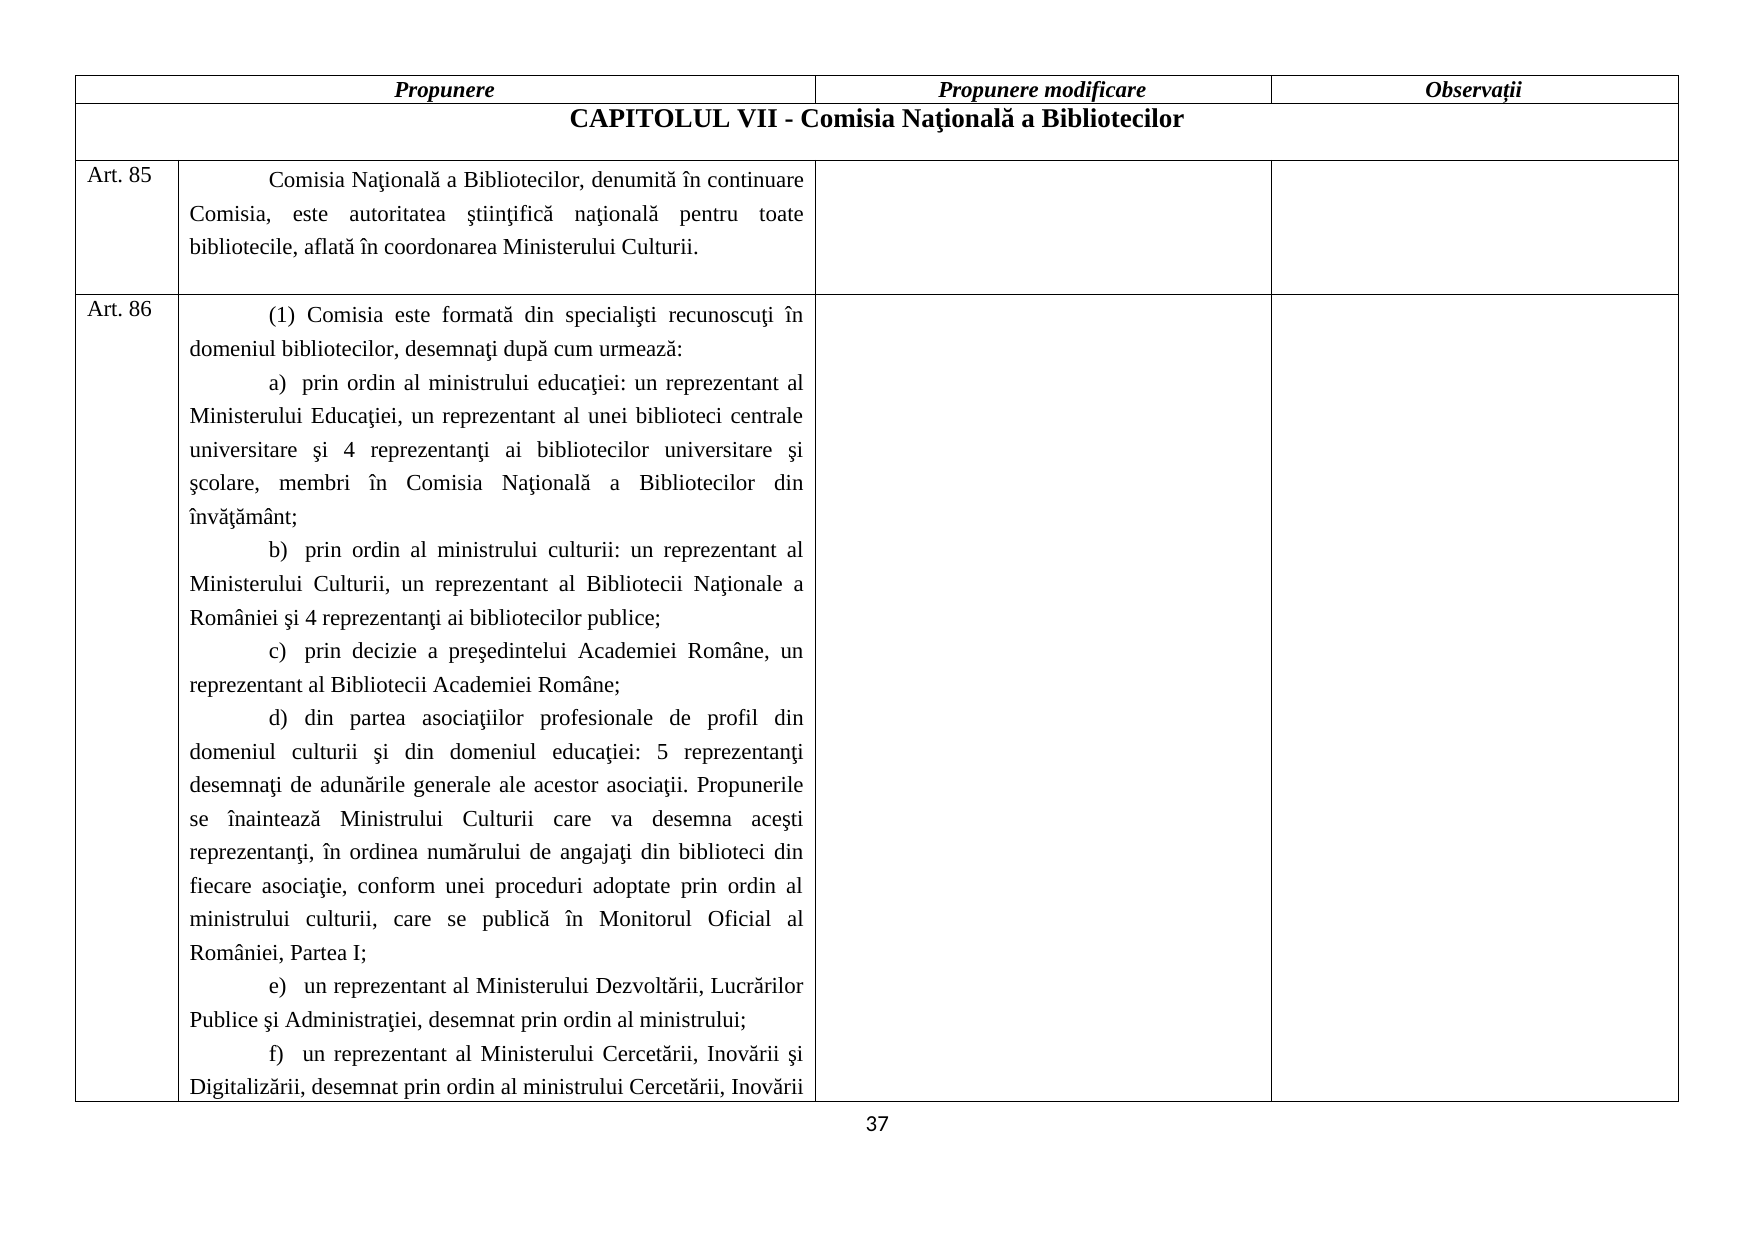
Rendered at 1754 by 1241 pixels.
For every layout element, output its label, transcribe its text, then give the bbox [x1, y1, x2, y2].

table_cell CAPITOLUL VII - Comisia Naţională a Bibliotecilor [76, 104, 1678, 160]
table_cell [816, 295, 1271, 1101]
table_cell [816, 161, 1271, 294]
table_cell [1272, 161, 1678, 294]
table_header Observații [1272, 76, 1678, 102]
table_cell Art. 86 [76, 295, 178, 1101]
table_cell Art. 85 [76, 161, 178, 294]
table_header Propunere [76, 76, 815, 102]
table_header Propunere modificare [816, 76, 1271, 102]
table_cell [179, 295, 815, 1101]
table_cell [1272, 295, 1678, 1101]
table_cell Comisia Naţională a Bibliotecilor, denumită în continuare Comisia, este autoritatea ştiinţifică naţională pentru toate bibliotecile, aflată în coordonarea Ministerului Culturii. [179, 161, 815, 294]
